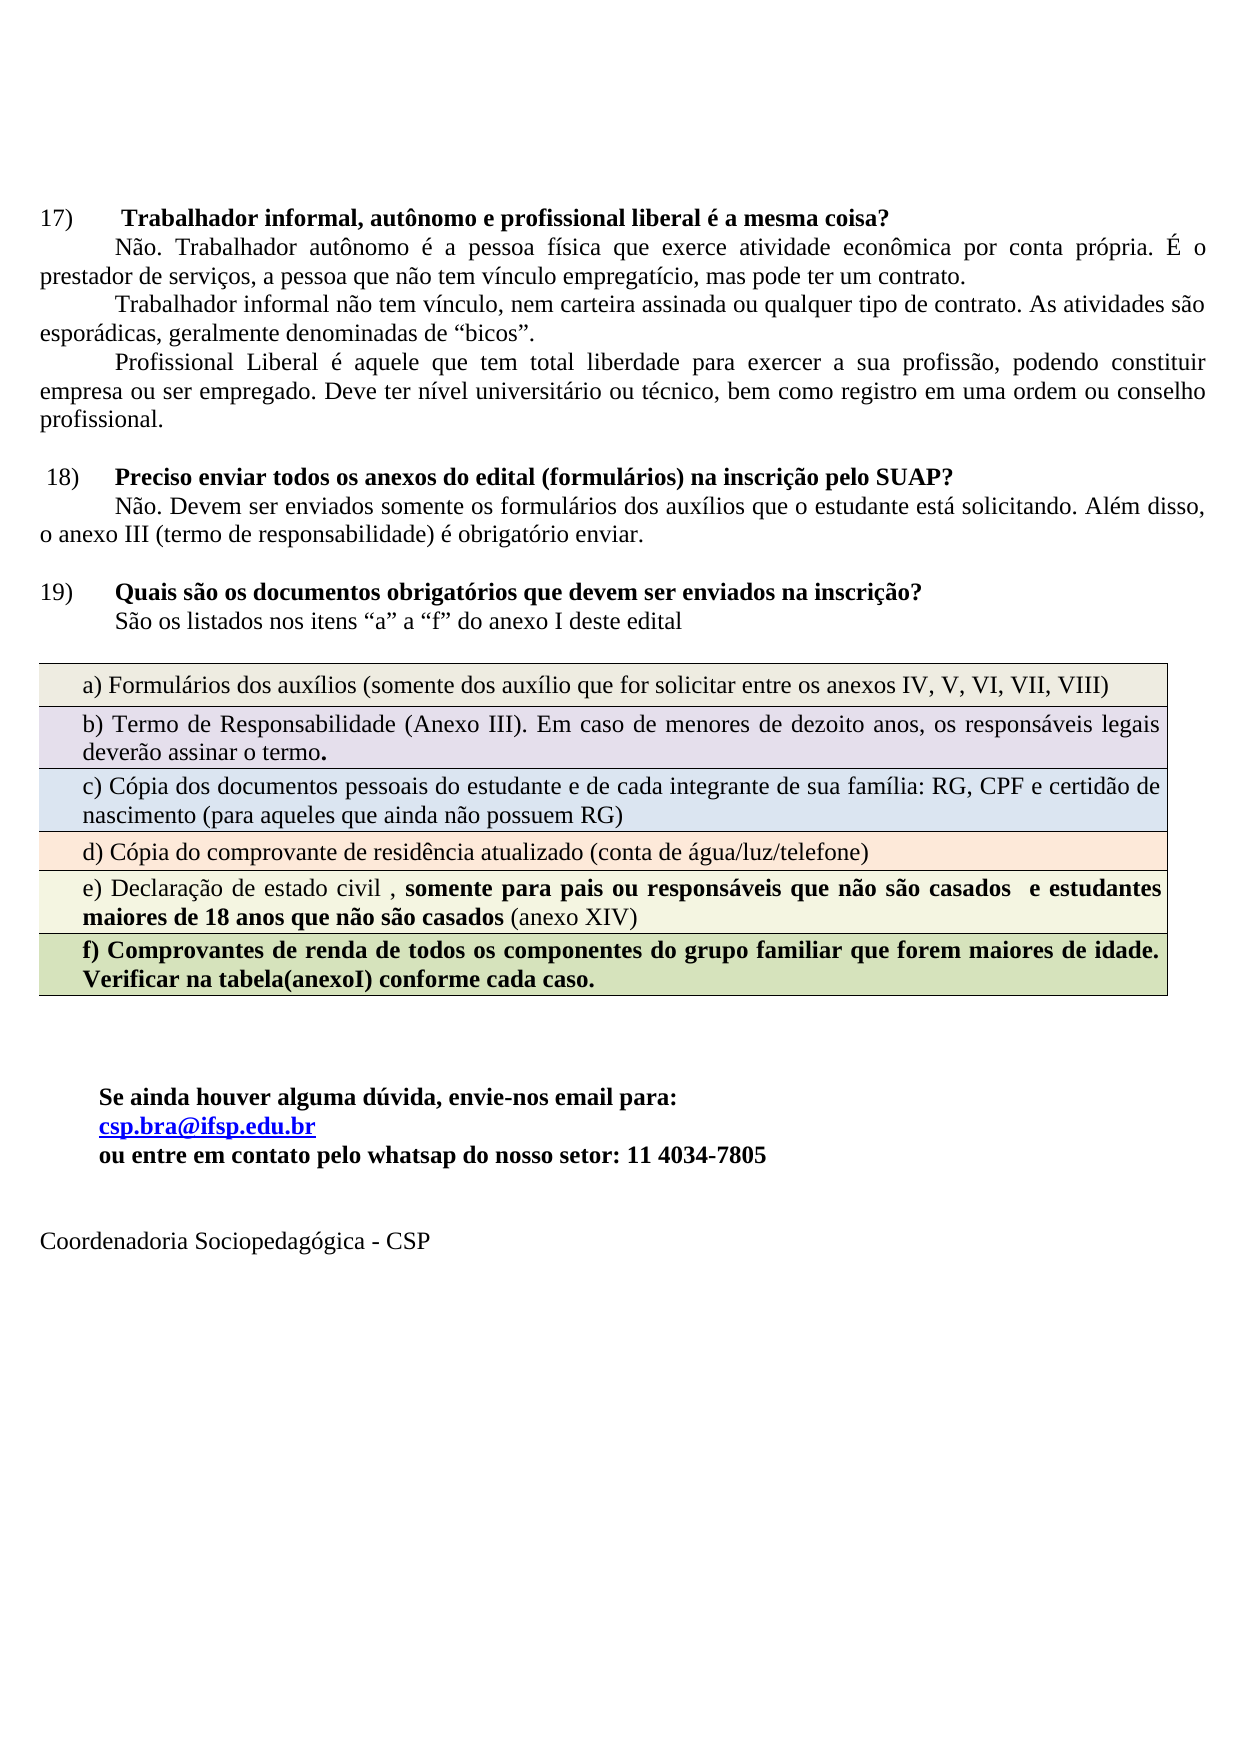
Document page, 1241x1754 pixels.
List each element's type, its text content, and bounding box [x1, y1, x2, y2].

text São os listados nos itens “a” a “f” do anexo I deste edital [39, 606, 1207, 634]
table_cell b) Termo de Responsabilidade (Anexo III). Em caso de menores de dezoito anos, os responsáveis legais deverão assinar o termo. [39, 707, 1167, 768]
text Se ainda houver alguma dúvida, envie-nos email para: [39, 1082, 1207, 1111]
table_cell c) Cópia dos documentos pessoais do estudante e de cada integrante de sua família: RG, CPF e certidão de nascimento (para aqueles que ainda não possuem RG) [39, 769, 1167, 831]
list Trabalhador informal, autônomo e profissional liberal é a mesma coisa? [39, 203, 1207, 232]
text 18) Preciso enviar todos os anexos do edital (formulários) na inscrição pelo SUAP? [39, 462, 1207, 491]
table_cell d) Cópia do comprovante de residência atualizado (conta de água/luz/telefone) [39, 832, 1167, 870]
text 19) Quais são os documentos obrigatórios que devem ser enviados na inscrição? [39, 577, 1207, 606]
text ou entre em contato pelo whatsap do nosso setor: 11 4034-7805 [39, 1140, 1207, 1169]
table_cell f) Comprovantes de renda de todos os componentes do grupo familiar que forem maiores de idade. Verificar na tabela(anexoI) conforme cada caso. [39, 934, 1167, 995]
table_cell e) Declaração de estado civil , somente para pais ou responsáveis que não são casados e estudantes maiores de 18 anos que não são casados (anexo XIV) [39, 871, 1167, 933]
text csp.bra@ifsp.edu.br [39, 1111, 1207, 1140]
text Profissional Liberal é aquele que tem total liberdade para exercer a sua profissão, podendo constituir empresa ou ser empregado. Deve ter nível universitário ou técnico, bem como registro em uma ordem ou conselho profissional. [39, 347, 1207, 433]
text Coordenadoria Sociopedagógica - CSP [39, 1226, 1207, 1255]
text Não. Trabalhador autônomo é a pessoa física que exerce atividade econômica por conta própria. É o prestador de serviços, a pessoa que não tem vínculo empregatício, mas pode ter um contrato. [39, 232, 1207, 289]
text Não. Devem ser enviados somente os formulários dos auxílios que o estudante está solicitando. Além disso, o anexo III (termo de responsabilidade) é obrigatório enviar. [39, 491, 1207, 548]
text Trabalhador informal não tem vínculo, nem carteira assinada ou qualquer tipo de contrato. As atividades são esporádicas, geralmente denominadas de “bicos”. [39, 289, 1207, 347]
table_header a) Formulários dos auxílios (somente dos auxílio que for solicitar entre os anexos IV, V, VI, VII, VIII) [39, 664, 1167, 706]
